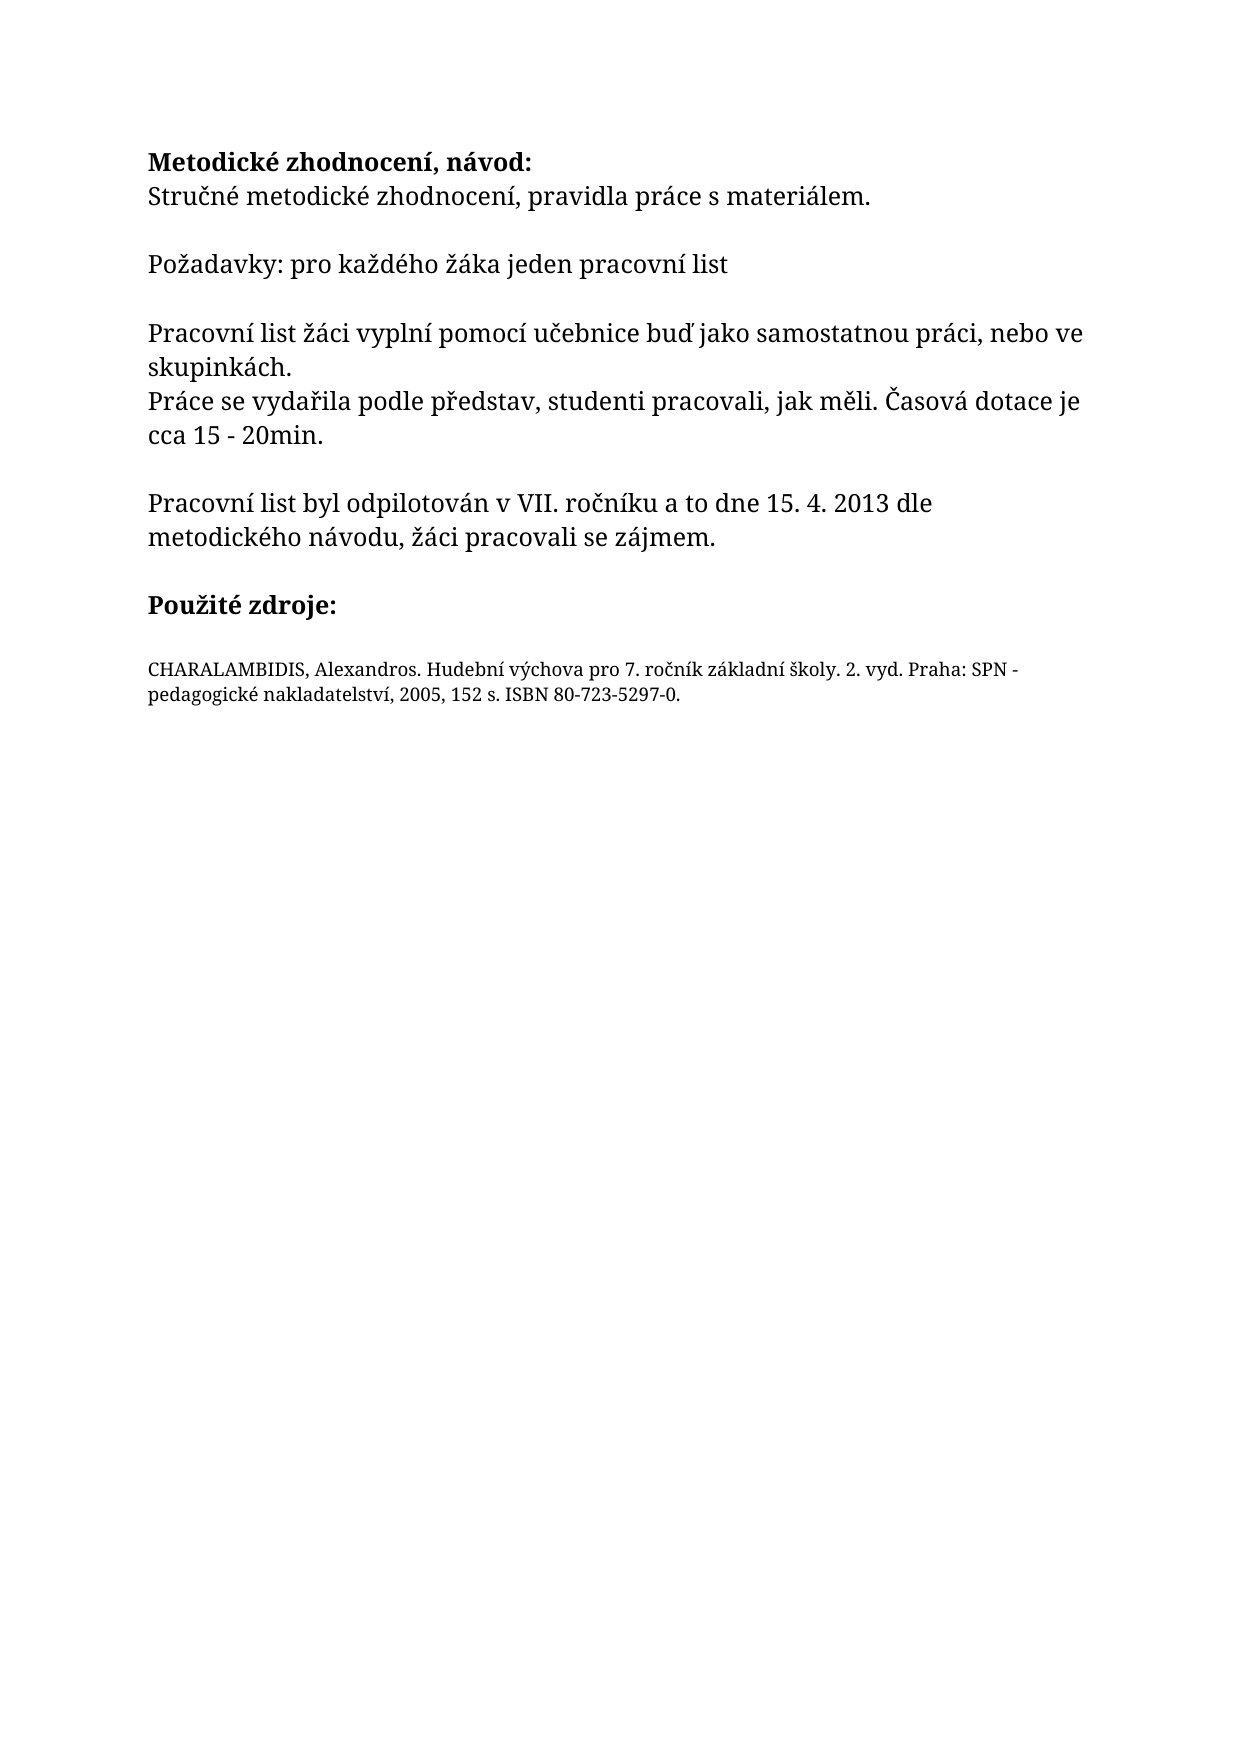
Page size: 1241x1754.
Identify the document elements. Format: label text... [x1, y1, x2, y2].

text Požadavky: pro každého žáka jeden pracovní list [148, 247, 1093, 281]
text Použité zdroje: [148, 588, 1093, 622]
text Pracovní list žáci vyplní pomocí učebnice buď jako samostatnou práci, nebo ve skupinkách. [148, 315, 1093, 383]
text CHARALAMBIDIS, Alexandros. Hudební výchova pro 7. ročník základní školy. 2. vyd. Praha: SPN - pedagogické nakladatelství, 2005, 152 s. ISBN 80-723-5297-0. [148, 656, 1093, 707]
text Práce se vydařila podle představ, studenti pracovali, jak měli. Časová dotace je cca 15 - 20min. [148, 383, 1093, 452]
text Metodické zhodnocení, návod: [148, 145, 1093, 179]
text Stručné metodické zhodnocení, pravidla práce s materiálem. [148, 179, 1093, 213]
text Pracovní list byl odpilotován v VII. ročníku a to dne 15. 4. 2013 dle metodického návodu, žáci pracovali se zájmem. [148, 486, 1093, 554]
